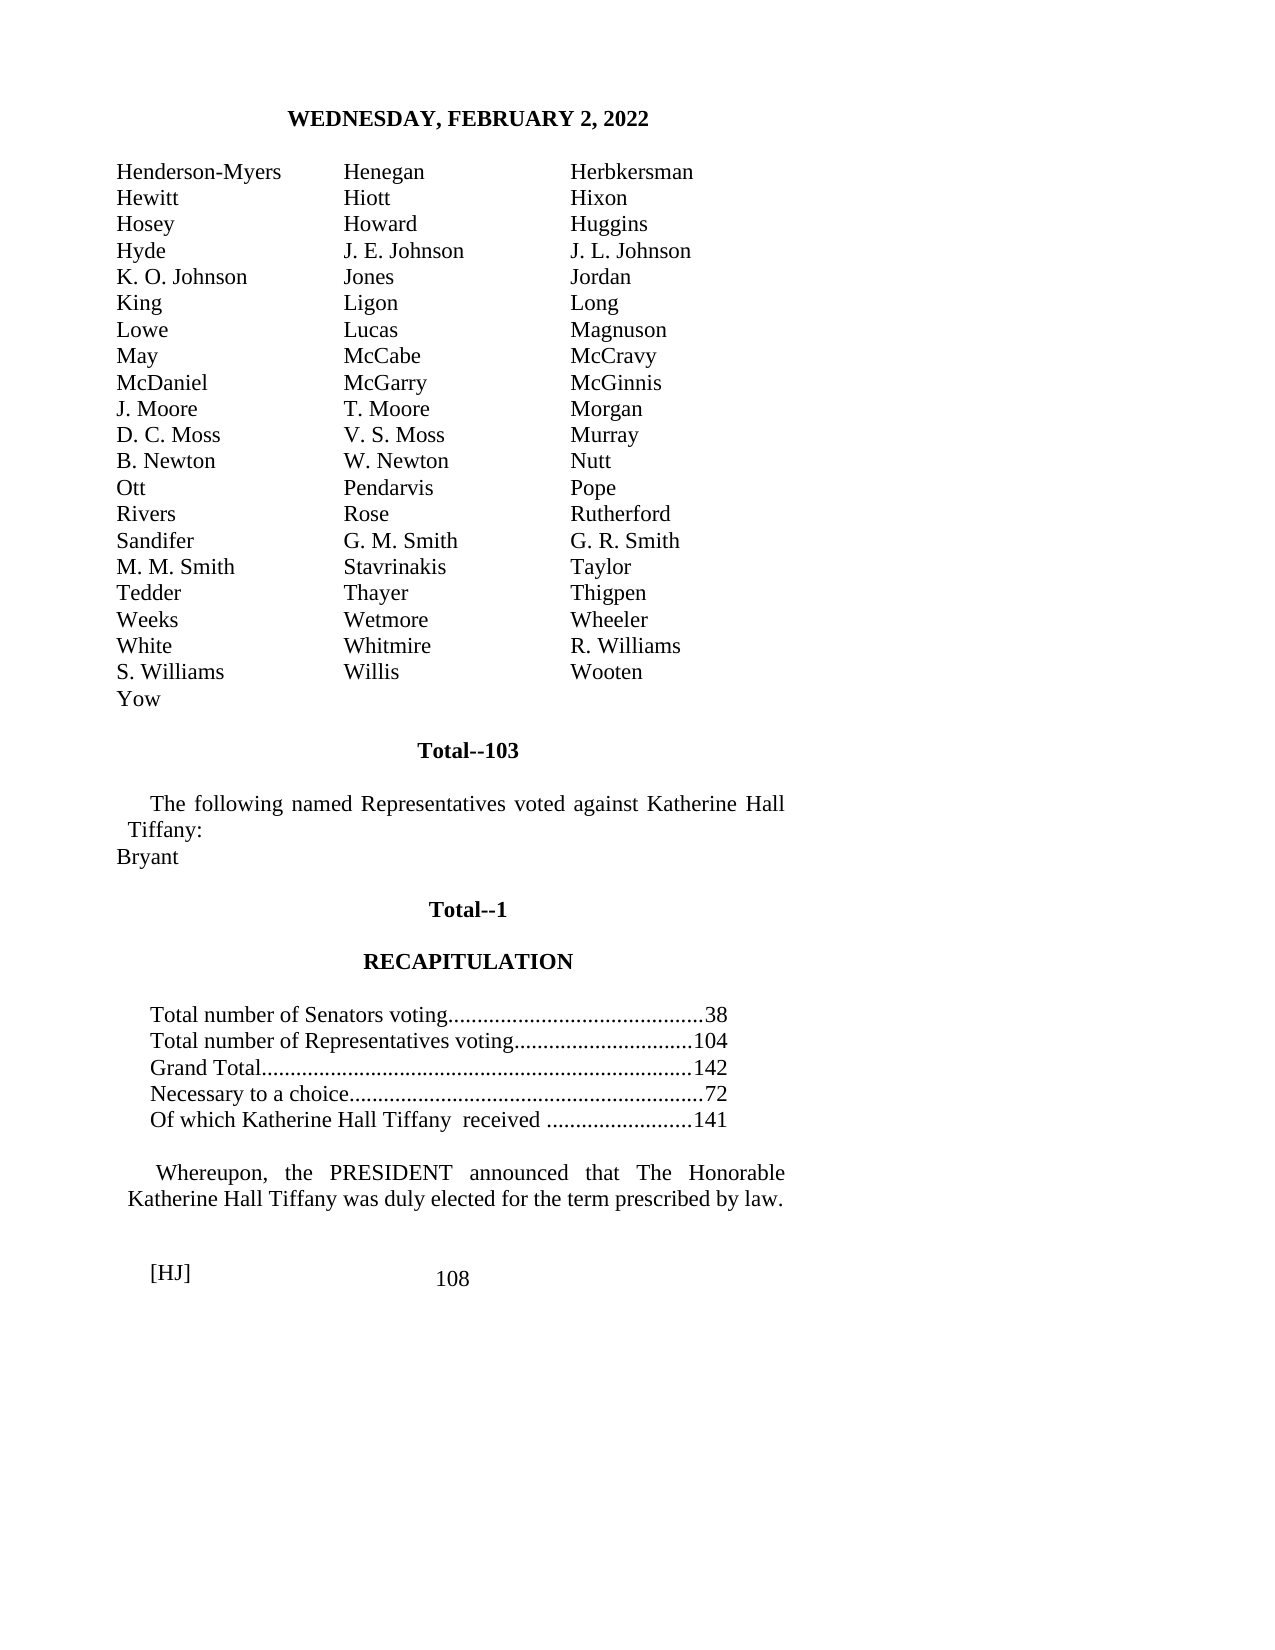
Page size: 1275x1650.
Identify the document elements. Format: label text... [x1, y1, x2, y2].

text Total--1 [127, 896, 786, 922]
text Whereupon, the PRESIDENT announced that The Honorable Katherine Hall Tiffany was duly elected for the term prescribed by law. [127, 1159, 786, 1212]
text The following named Representatives voted against Katherine Hall Tiffany: [127, 790, 786, 843]
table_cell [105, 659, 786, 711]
text Grand Total 142 [127, 1054, 786, 1080]
text Necessary to a choice 72 [127, 1080, 786, 1106]
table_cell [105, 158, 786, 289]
text Of which Katherine Hall Tiffany received 141 [127, 1106, 786, 1133]
text Total--103 [127, 737, 786, 764]
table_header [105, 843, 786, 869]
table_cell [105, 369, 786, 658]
text Total number of Senators voting 38 [127, 1001, 786, 1027]
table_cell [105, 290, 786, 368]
text Total number of Representatives voting 104 [127, 1027, 786, 1054]
text RECAPITULATION [127, 948, 786, 975]
